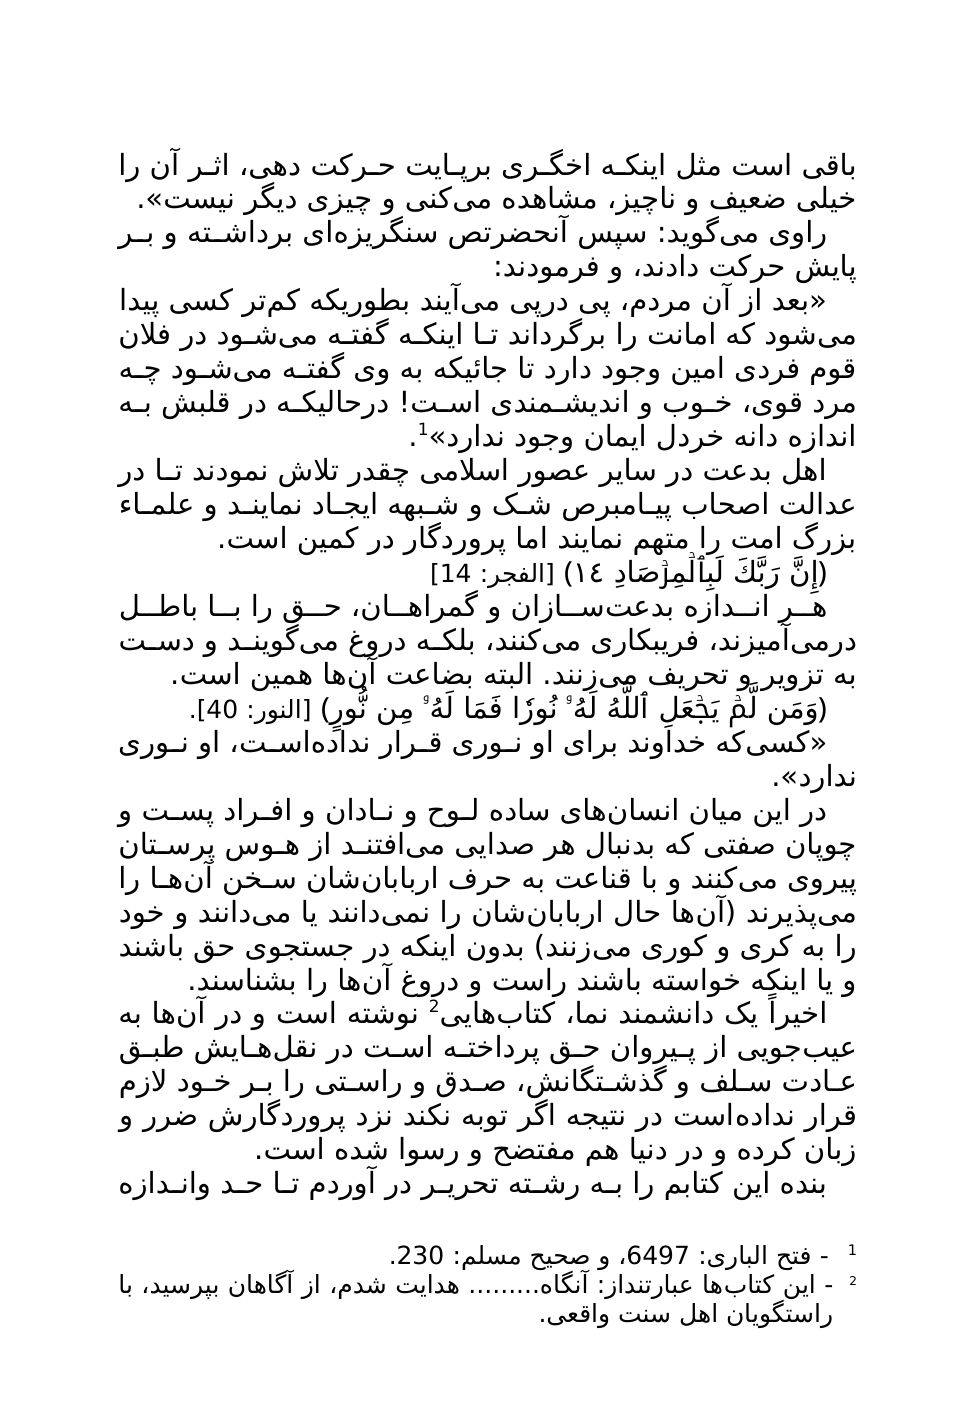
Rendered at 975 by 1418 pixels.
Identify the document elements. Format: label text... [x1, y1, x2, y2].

text هر اندازه بدعت‌سازان و گمراهان، حق را با باطل درمی‌آمیزند، فریبکاری می‌کنند، بلکه دروغ می‌گویند و دست به تزویر و تحریف می‌زنند. البته بضاعت آن‌ها همین است. [118, 589, 857, 691]
text در این میان انسان‌های ساده لوح و نادان و افراد پست و چوپان صفتی که بدنبال هر صدایی می‌افتند از هوس پرستان پیروی می‌کنند و با قناعت به حرف اربابان‌شان سخن آن‌ها را می‌پذیرند (آن‌ها حال اربابان‌شان را نمی‌دانند یا می‌دانند و خود را به کری و کوری می‌زنند) بدون اینکه در جستجوی حق باشند و یا اینکه خواسته باشند راست و دروغ آن‌ها را بشناسند. [118, 793, 857, 997]
text «کسی‌که خداوند برای او نوری قرار نداده‌است، او نوری ندارد». [118, 725, 857, 793]
text اخیراً یک دانشمند نما، کتاب‌هایی نوشته است و در آن‌ها به عیب‌جویی از پیروان حق پرداخته است در نقل‌هایش طبق عادت سلف و گذشتگانش، صدق و راستی را بر خود لازم قرار نداده‌است در نتیجه اگر توبه نکند نزد پروردگارش ضرر و زبان کرده و در دنیا هم مفتضح و رسوا شده است. [118, 997, 857, 1167]
text اهل بدعت در سایر عصور اسلامی چقدر تلاش نمودند تا در عدالت اصحاب پیامبرص شک و شبهه ایجاد نمایند و علماء بزرگ امت را متهم نمایند اما پروردگار در کمین است. [118, 453, 857, 555]
text ﴿وَمَن لَّمۡ يَجۡعَلِ ٱللَّهُ لَهُۥ نُورٗا فَمَا لَهُۥ مِن نُّورٍ﴾ [النور: 40]. [118, 691, 857, 725]
text ﴿إِنَّ رَبَّكَ لَبِٱلۡمِرۡصَادِ ١٤﴾ [الفجر: 14] [118, 555, 857, 589]
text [118, 1167, 857, 1201]
text راوی می‌گوید: سپس آنحضرتص سنگریزه‌ای برداشته و بر پایش حرکت دادند، و فرمودند: [118, 216, 857, 284]
text «بعد از آن مردم، پی درپی می‌آیند بطوریکه کم‌تر کسی پیدا می‌شود که امانت را برگرداند تا اینکه گفته می‌شود در فلان قوم فردی امین وجود دارد تا جائیکه به وی گفته می‌شود چه مرد قوی، خوب و اندیشمندی است! درحالیکه در قلبش به اندازه دانه خردل ایمان وجود ندارد». [118, 284, 857, 453]
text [118, 148, 857, 216]
